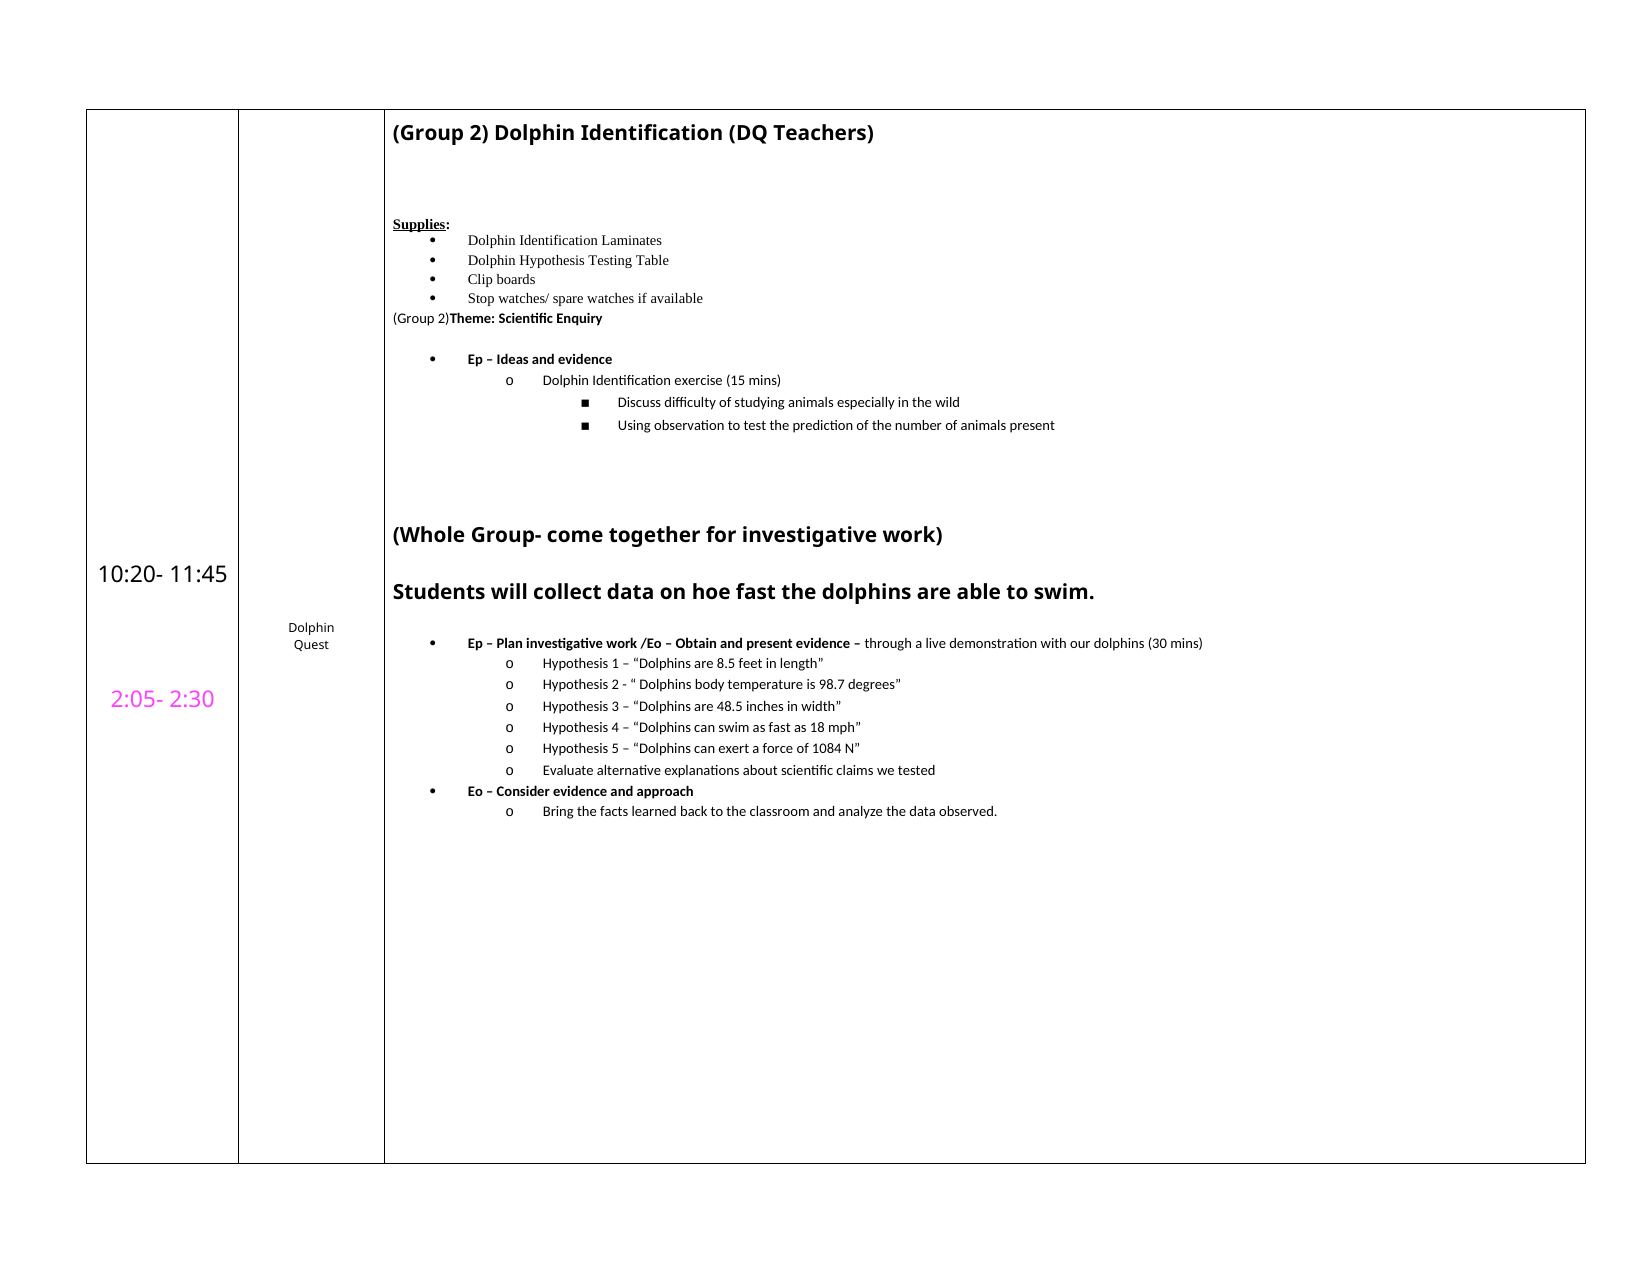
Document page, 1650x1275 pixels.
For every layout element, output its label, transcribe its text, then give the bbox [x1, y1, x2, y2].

table_cell (Group 2) Dolphin Identification (DQ Teachers) Supplies: Dolphin Identification Laminates Dolphin Hypothesis Testing Table Clip boards Stop watches/ spare watches if available (Group 2)Theme: Scientific Enquiry Ep – Ideas and evidence Dolphin Identification exercise (15 mins) Discuss difficulty of studying animals especially in the wild Using observation to test the prediction of the number of animals present (Whole Group- come together for investigative work) Students will collect data on hoe fast the dolphins are able to swim. Ep – Plan investigative work /Eo – Obtain and present evidence – through a live demonstration with our dolphins (30 mins) Hypothesis 1 – “Dolphins are 8.5 feet in length” Hypothesis 2 - “ Dolphins body temperature is 98.7 degrees” Hypothesis 3 – “Dolphins are 48.5 inches in width” Hypothesis 4 – “Dolphins can swim as fast as 18 mph” Hypothesis 5 – “Dolphins can exert a force of 1084 N” Evaluate alternative explanations about scientific claims we tested Eo – Consider evidence and approach Bring the facts learned back to the classroom and analyze the data observed. [385, 110, 1585, 1163]
table_cell 10:20- 11:45 2:05- 2:30 [87, 110, 238, 1163]
table_cell Dolphin Quest [239, 110, 384, 1163]
